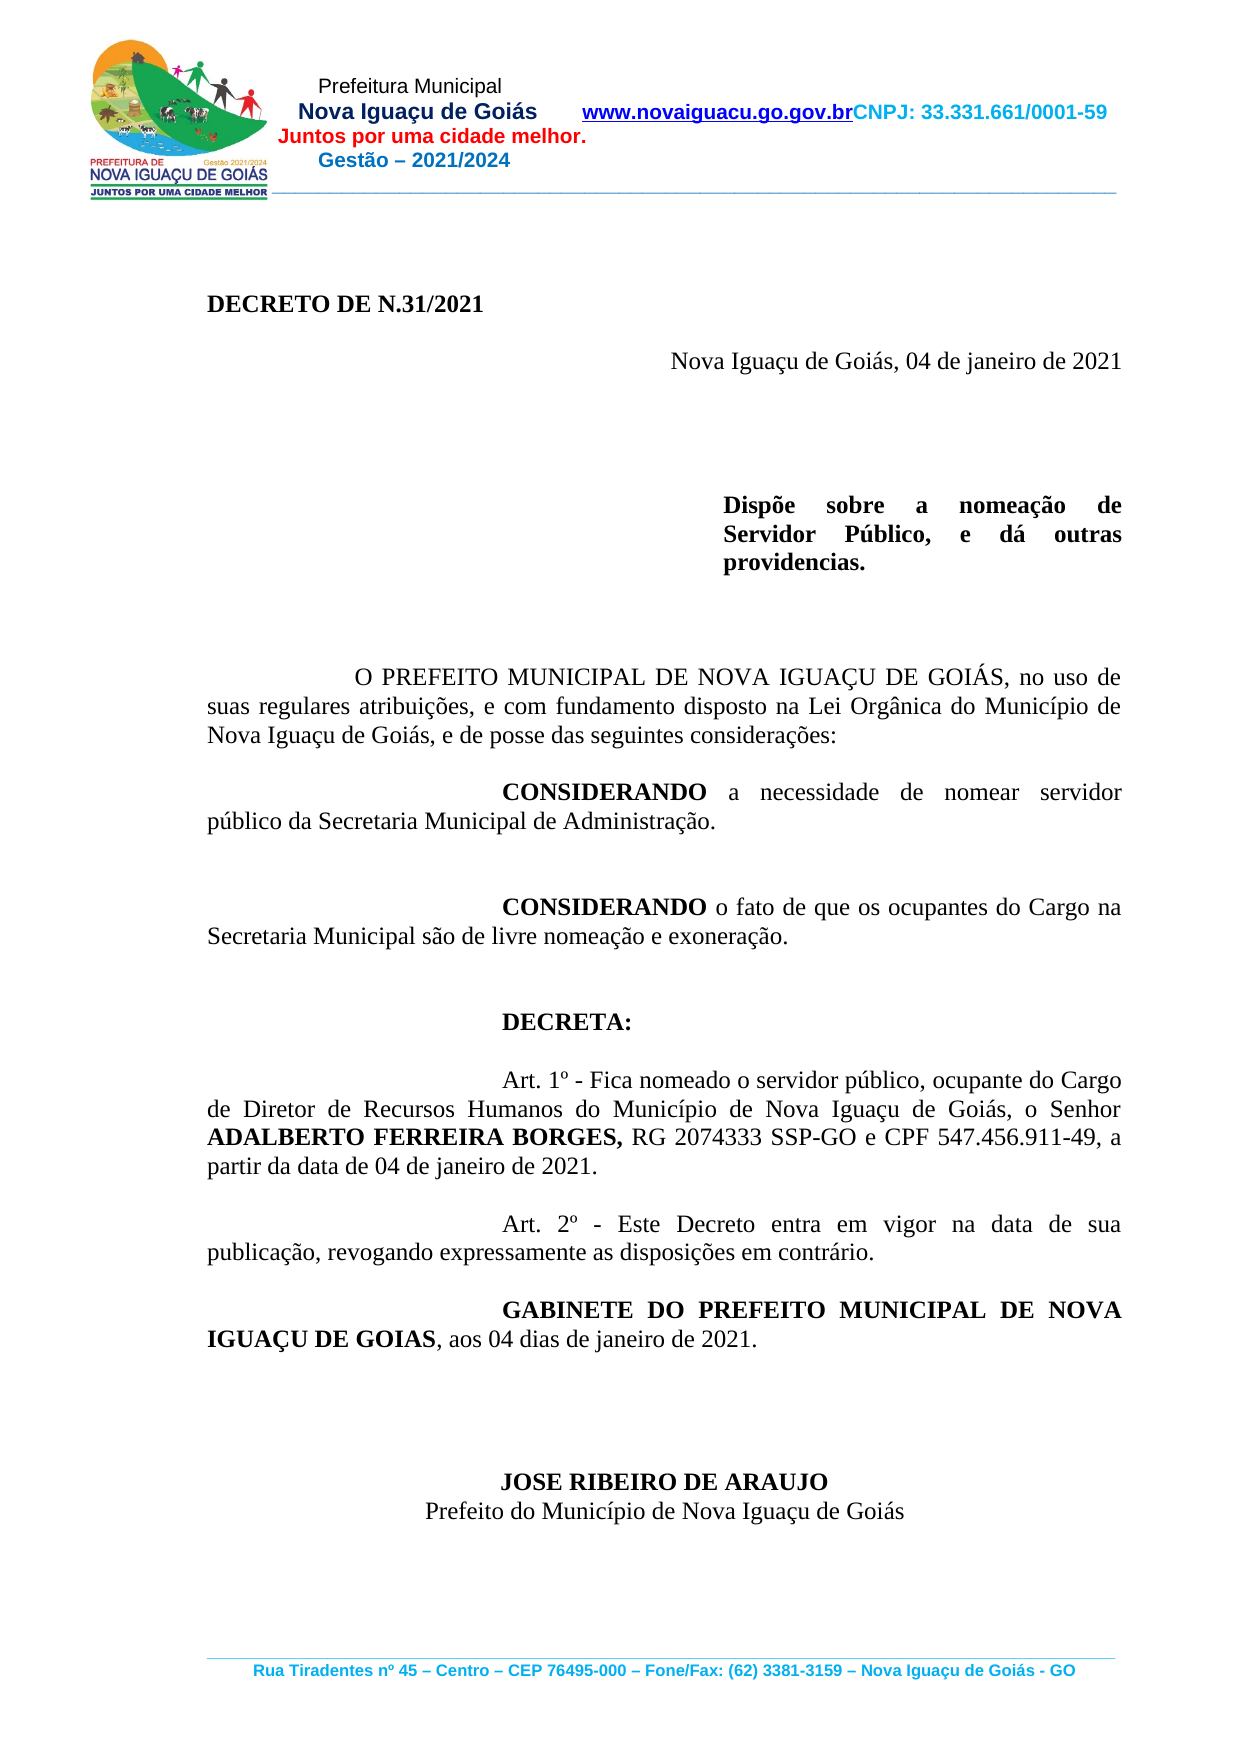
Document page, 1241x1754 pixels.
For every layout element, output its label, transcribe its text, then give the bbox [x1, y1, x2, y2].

text Art. 1º - Fica nomeado o servidor público, ocupante do Cargo de Diretor de Recursos Humanos do Município de Nova Iguaçu de Goiás, o Senhor ADALBERTO FERREIRA BORGES, RG 2074333 SSP-GO e CPF 547.456.911-49, a partir da data de 04 de janeiro de 2021. [207, 1065, 1122, 1180]
text DECRETO DE N.31/2021 [207, 289, 1122, 317]
text GABINETE DO PREFEITO MUNICIPAL DE NOVA IGUAÇU DE GOIAS, aos 04 dias de janeiro de 2021. [207, 1295, 1122, 1352]
text DECRETA: [207, 1007, 1122, 1036]
text Nova Iguaçu de Goiás, 04 de janeiro de 2021 [207, 346, 1122, 375]
text Prefeito do Município de Nova Iguaçu de Goiás [207, 1496, 1122, 1525]
text CONSIDERANDO a necessidade de nomear servidor público da Secretaria Municipal de Administração. [207, 777, 1122, 835]
picture [88, 37, 270, 202]
text JOSE RIBEIRO DE ARAUJO [207, 1467, 1122, 1496]
text CONSIDERANDO o fato de que os ocupantes do Cargo na Secretaria Municipal são de livre nomeação e exoneração. [207, 892, 1122, 950]
text Art. 2º - Este Decreto entra em vigor na data de sua publicação, revogando expressamente as disposições em contrário. [207, 1209, 1122, 1266]
text Dispõe sobre a nomeação de Servidor Público, e dá outras providencias. [723, 490, 1122, 576]
text O PREFEITO MUNICIPAL DE NOVA IGUAÇU DE GOIÁS, no uso de suas regulares atribuições, e com fundamento disposto na Lei Orgânica do Município de Nova Iguaçu de Goiás, e de posse das seguintes considerações: [207, 662, 1122, 749]
